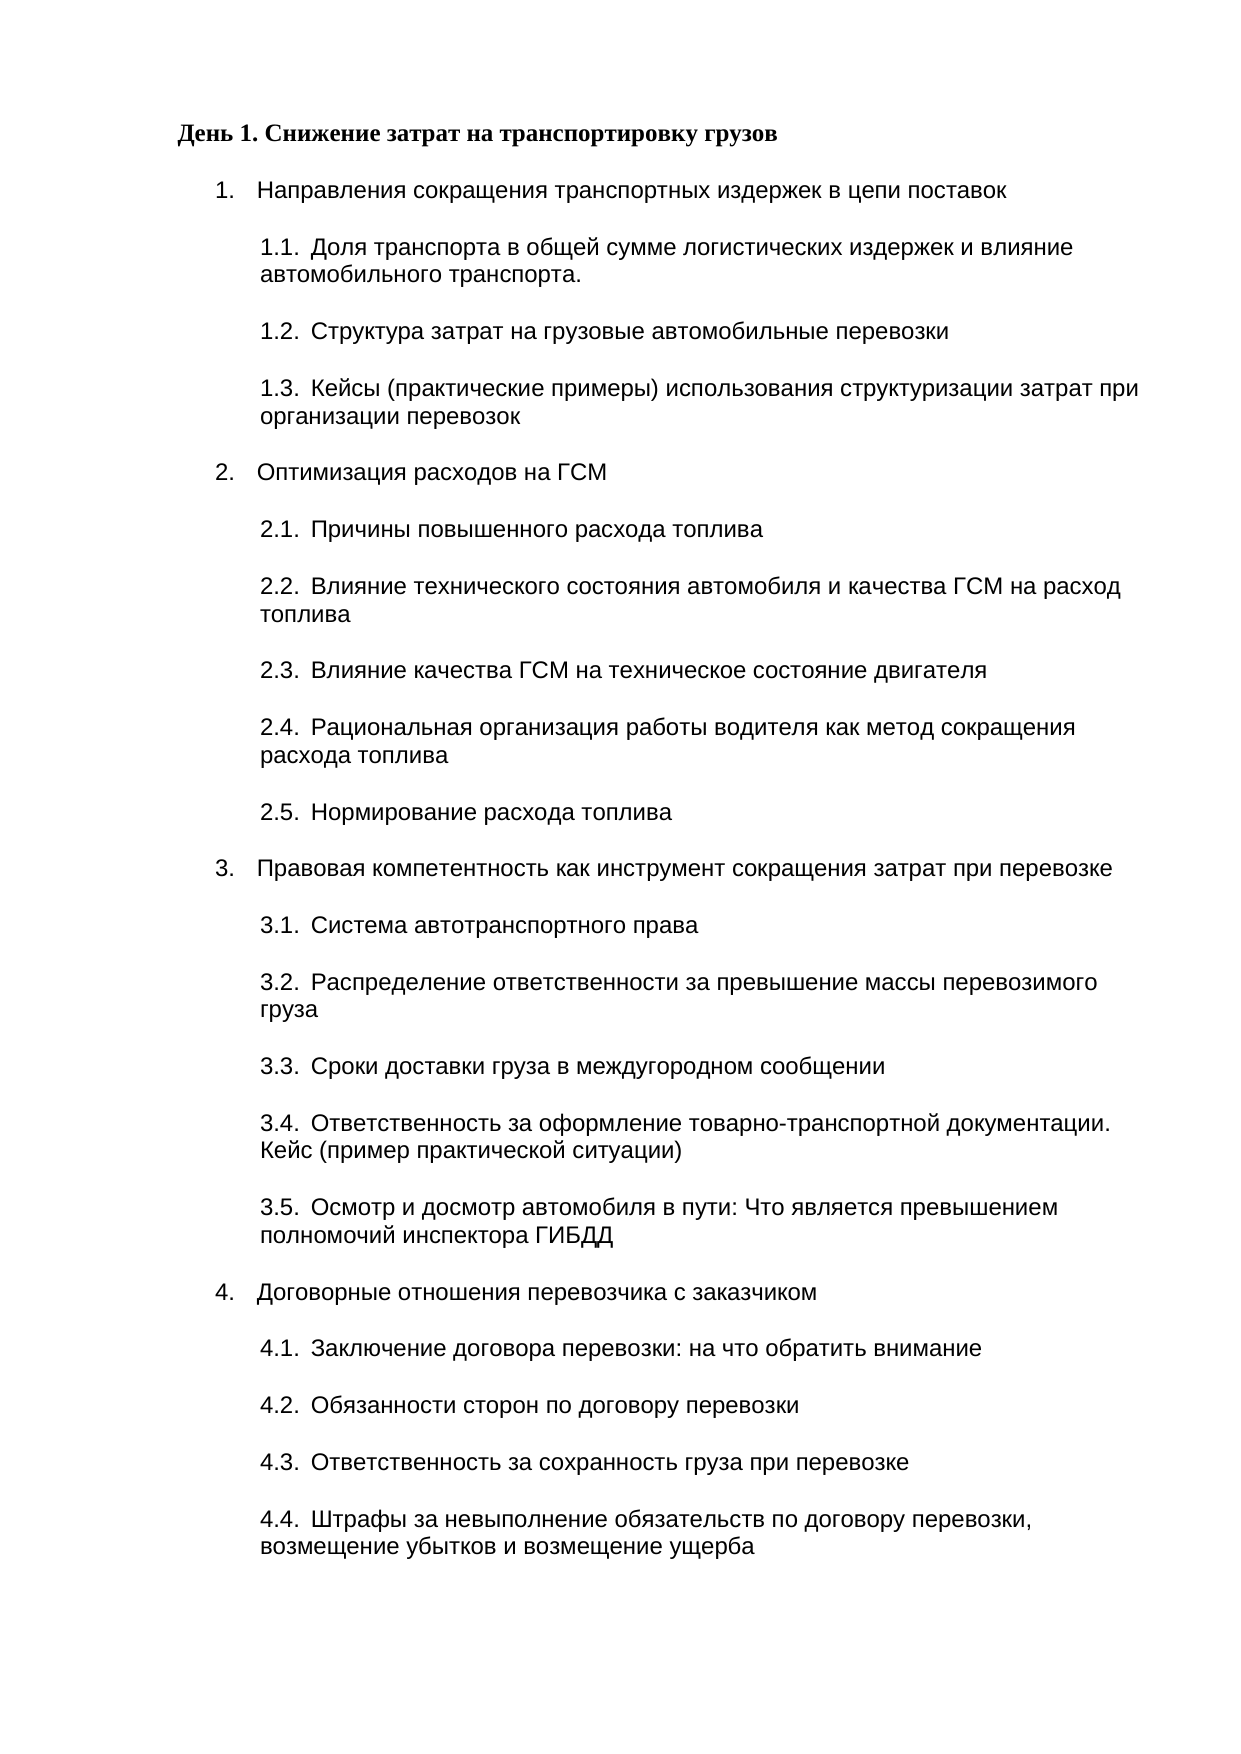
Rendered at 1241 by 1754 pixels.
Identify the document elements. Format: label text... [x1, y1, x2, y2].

text 1.1. Доля транспорта в общей сумме логистических издержек и влияние автомобильного транспорта. [260, 233, 1152, 288]
text 4.2. Обязанности сторон по договору перевозки [260, 1391, 1152, 1419]
text 3. Правовая компетентность как инструмент сокращения затрат при перевозке [215, 854, 1152, 882]
text 1.3. Кейсы (практические примеры) использования структуризации затрат при организации перевозок [260, 374, 1152, 429]
text 4. Договорные отношения перевозчика с заказчиком [215, 1278, 1152, 1305]
text 3.4. Ответственность за оформление товарно-транспортной документации. Кейс (пример практической ситуации) [260, 1109, 1152, 1164]
text 4.1. Заключение договора перевозки: на что обратить внимание [260, 1334, 1152, 1362]
text 2.3. Влияние качества ГСМ на техническое состояние двигателя [260, 656, 1152, 684]
text 2. Оптимизация расходов на ГСМ [215, 458, 1152, 486]
text 4.3. Ответственность за сохранность груза при перевозке [260, 1448, 1152, 1476]
text 3.5. Осмотр и досмотр автомобиля в пути: Что является превышением полномочий инспектора ГИБДД [260, 1193, 1152, 1248]
text 2.1. Причины повышенного расхода топлива [260, 515, 1152, 543]
text 3.1. Система автотранспортного права [260, 911, 1152, 938]
text 2.5. Нормирование расхода топлива [260, 797, 1152, 825]
text 4.4. Штрафы за невыполнение обязательств по договору перевозки, возмещение убытков и возмещение ущерба [260, 1505, 1152, 1560]
text 2.2. Влияние технического состояния автомобиля и качества ГСМ на расход топлива [260, 572, 1152, 627]
text 3.3. Сроки доставки груза в междугородном сообщении [260, 1052, 1152, 1080]
text 1. Направления сокращения транспортных издержек в цепи поставок [215, 176, 1152, 204]
text День 1. Снижение затрат на транспортировку грузов [177, 118, 1152, 147]
text 1.2. Структура затрат на грузовые автомобильные перевозки [260, 317, 1152, 345]
text 3.2. Распределение ответственности за превышение массы перевозимого груза [260, 968, 1152, 1023]
text 2.4. Рациональная организация работы водителя как метод сокращения расхода топлива [260, 713, 1152, 768]
